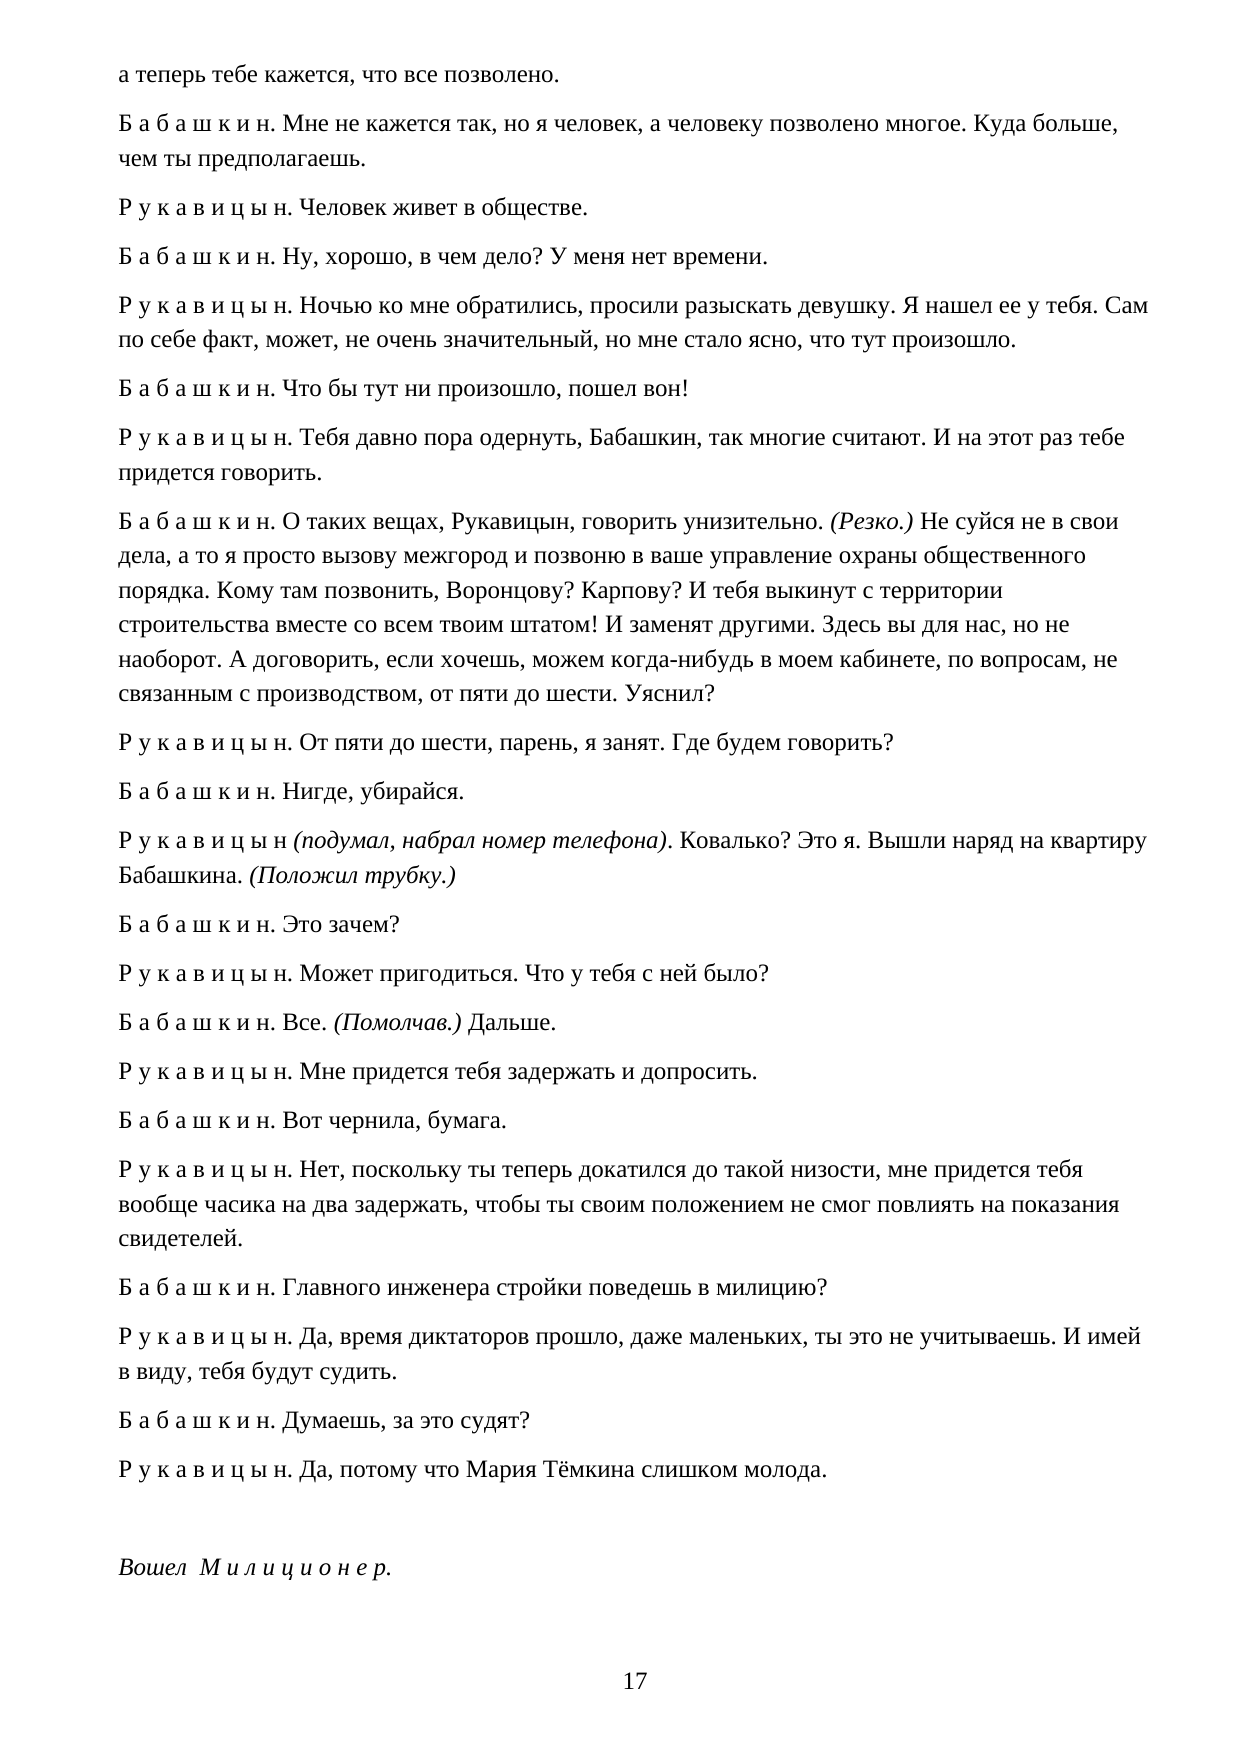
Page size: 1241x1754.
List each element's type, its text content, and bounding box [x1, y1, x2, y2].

text Р у к а в и ц ы н. Может пригодиться. Что у тебя с ней было? [118, 958, 1152, 987]
text Б а б а ш к и н. Что бы тут ни произошло, пошел вон! [118, 373, 1152, 402]
text Б а б а ш к и н. Нигде, убирайся. [118, 776, 1152, 805]
text Б а б а ш к и н. Ну, хорошо, в чем дело? У меня нет времени. [118, 241, 1152, 269]
text Р у к а в и ц ы н. От пяти до шести, парень, я занят. Где будем говорить? [118, 727, 1152, 756]
text Б а б а ш к и н. Главного инженера стройки поведешь в милицию? [118, 1272, 1152, 1301]
text Б а б а ш к и н. Думаешь, за это судят? [118, 1405, 1152, 1434]
text Р у к а в и ц ы н. Нет, поскольку ты теперь докатился до такой низости, мне придется тебя вообще часика на два задержать, чтобы ты своим положением не смог повлиять на показания свидетелей. [118, 1154, 1152, 1252]
text Р у к а в и ц ы н. Тебя давно пора одернуть, Бабашкин, так многие считают. И на этот раз тебе придется говорить. [118, 422, 1152, 486]
text Б а б а ш к и н. Мне не кажется так, но я человек, а человеку позволено многое. Куда больше, чем ты предполагаешь. [118, 108, 1152, 171]
text Р у к а в и ц ы н. Человек живет в обществе. [118, 192, 1152, 220]
text Б а б а ш к и н. Вот чернила, бумага. [118, 1105, 1152, 1134]
text Б а б а ш к и н. Все. (Помолчав.) Дальше. [118, 1007, 1152, 1036]
text Вошел М и л и ц и о н е р. [118, 1552, 1152, 1581]
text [118, 59, 1152, 88]
text Р у к а в и ц ы н. Да, время диктаторов прошло, даже маленьких, ты это не учитываешь. И имей в виду, тебя будут судить. [118, 1321, 1152, 1385]
text Р у к а в и ц ы н. Мне придется тебя задержать и допросить. [118, 1056, 1152, 1085]
text Б а б а ш к и н. О таких вещах, Рукавицын, говорить унизительно. (Резко.) Не суйся не в свои дела, а то я просто вызову межгород и позвоню в ваше управление охраны общественного порядка. Кому там позвонить, Воронцову? Карпову? И тебя выкинут с территории строительства вместе со всем твоим штатом! И заменят другими. Здесь вы для нас, но не наоборот. А договорить, если хочешь, можем когда-нибудь в моем кабинете, по вопросам, не связанным с производством, от пяти до шести. Уяснил? [118, 506, 1152, 707]
text Р у к а в и ц ы н (подумал, набрал номер телефона). Ковалько? Это я. Вышли наряд на квартиру Бабашкина. (Положил трубку.) [118, 826, 1152, 889]
text Р у к а в и ц ы н. Да, потому что Мария Тёмкина слишком молода. [118, 1454, 1152, 1483]
text Б а б а ш к и н. Это зачем? [118, 909, 1152, 938]
text Р у к а в и ц ы н. Ночью ко мне обратились, просили разыскать девушку. Я нашел ее у тебя. Сам по себе факт, может, не очень значительный, но мне стало ясно, что тут произошло. [118, 290, 1152, 353]
